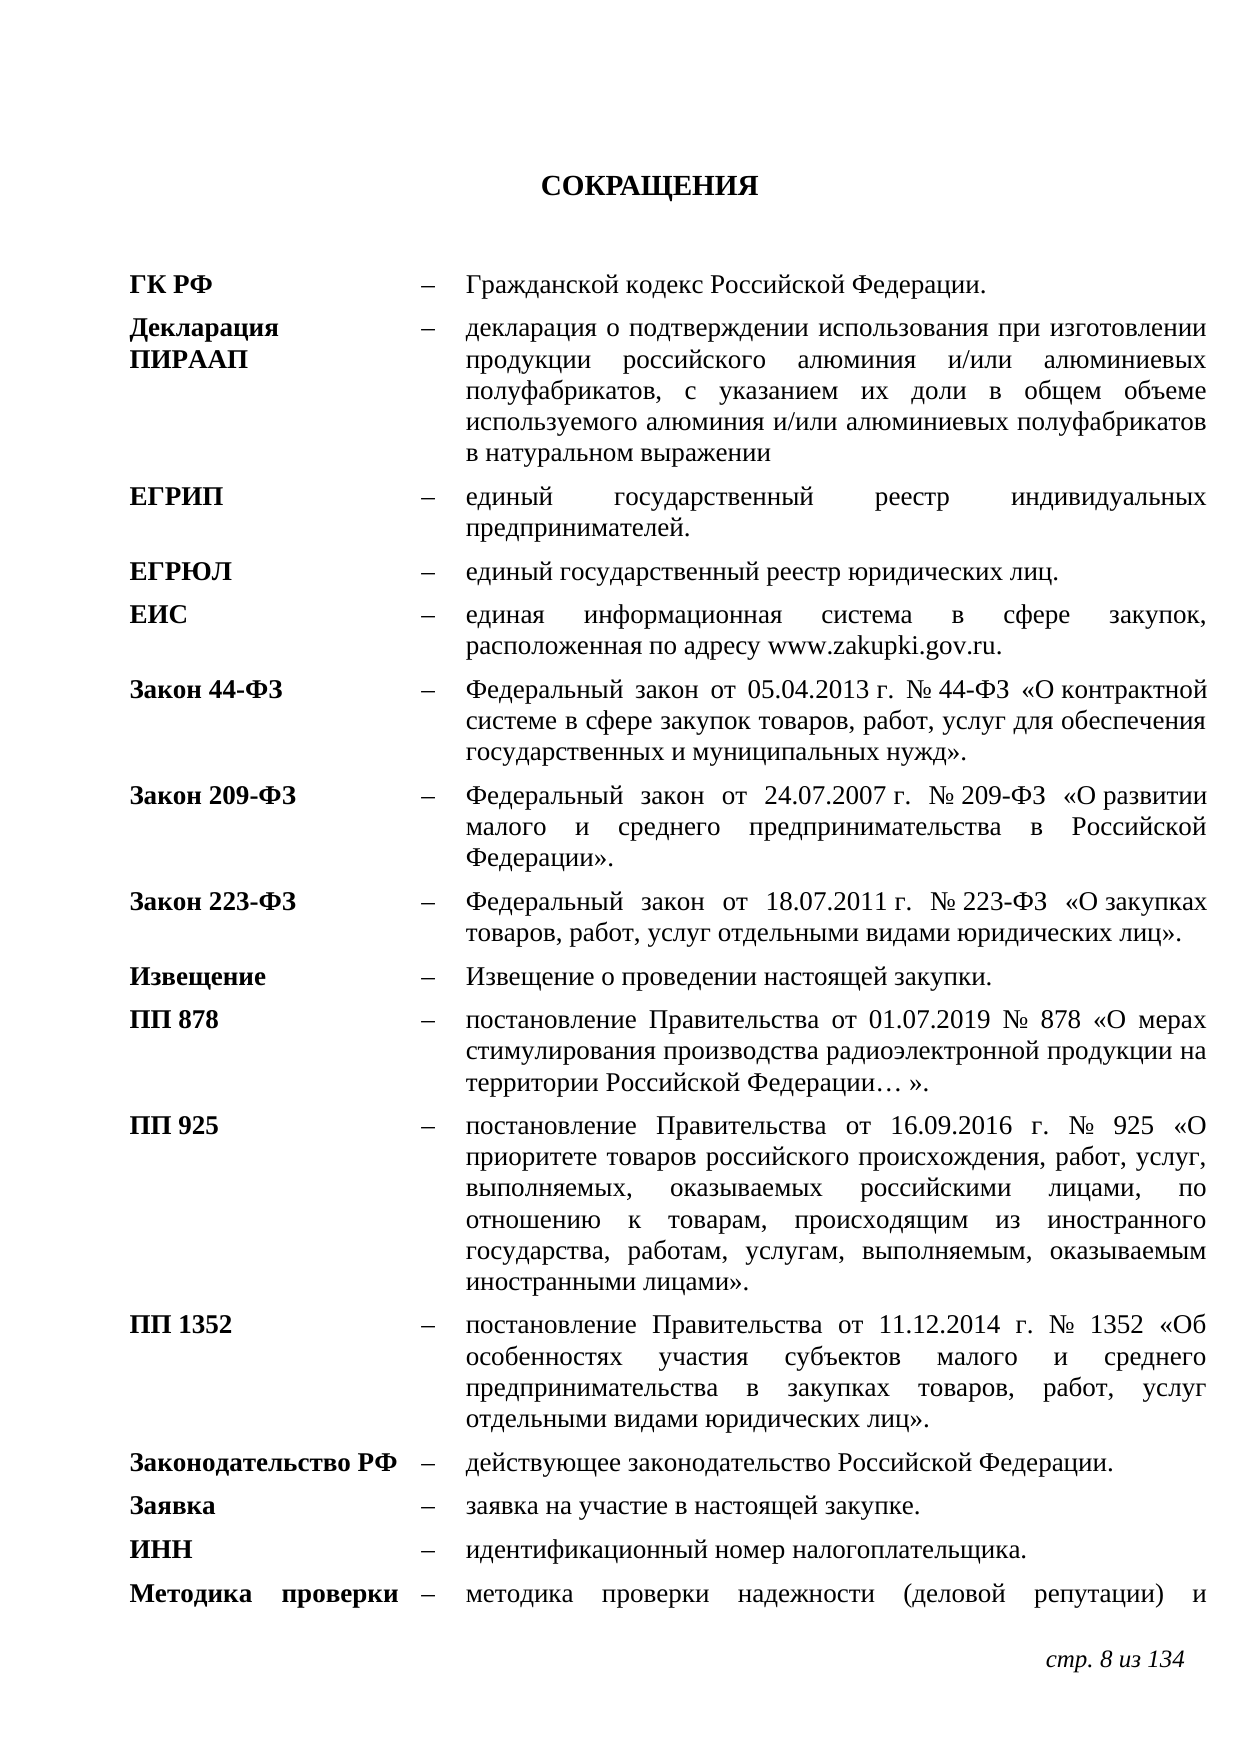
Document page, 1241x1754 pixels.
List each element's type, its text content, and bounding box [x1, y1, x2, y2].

table_cell заявка на участие в настоящей закупке. [454, 1477, 1218, 1521]
table_cell Закон 209-ФЗ [118, 766, 410, 872]
table_cell ЕГРЮЛ [118, 542, 410, 586]
table_cell Извещение о проведении настоящей закупки. [454, 947, 1218, 991]
table_cell постановление Правительства от 16.09.2016 г. № 925 «О приоритете товаров российского происхождения, работ, услуг, выполняемых, оказываемых российскими лицами, по отношению к товарам, происходящим из иностранного государства, работам, услугам, выполняемым, оказываемым иностранными лицами». [454, 1097, 1218, 1296]
table_cell ПП 1352 [118, 1296, 410, 1433]
table_cell Извещение [118, 947, 410, 991]
table_cell ЕИС [118, 586, 410, 661]
subtitle СОКРАЩЕНИЯ [118, 168, 1181, 202]
table_cell Закон 44-ФЗ [118, 661, 410, 766]
table_header Гражданской кодекс Российской Федерации. [454, 255, 1218, 299]
table_cell – [410, 991, 454, 1097]
table_cell постановление Правительства от 11.12.2014 г. № 1352 «Об особенностях участия субъектов малого и среднего предпринимательства в закупках товаров, работ, услуг отдельными видами юридических лиц». [454, 1296, 1218, 1433]
table_cell постановление Правительства от 01.07.2019 № 878 «О мерах стимулирования производства радиоэлектронной продукции на территории Российской Федерации… ». [454, 991, 1218, 1097]
table_cell ПП 925 [118, 1097, 410, 1296]
table_cell Федеральный закон от 18.07.2011 г. № 223-ФЗ «О закупках товаров, работ, услуг отдельными видами юридических лиц». [454, 873, 1218, 947]
table_cell Федеральный закон от 24.07.2007 г. № 209-ФЗ «О развитии малого и среднего предпринимательства в Российской Федерации». [454, 766, 1218, 872]
table_cell – [410, 586, 454, 661]
table_cell Заявка [118, 1477, 410, 1521]
table_cell – [410, 766, 454, 872]
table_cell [118, 1564, 410, 1608]
table_cell Федеральный закон от 05.04.2013 г. № 44-ФЗ «О контрактной системе в сфере закупок товаров, работ, услуг для обеспечения государственных и муниципальных нужд». [454, 661, 1218, 766]
table_cell единый государственный реестр индивидуальных предпринимателей. [454, 467, 1218, 542]
table_cell – [410, 661, 454, 766]
table_cell – [410, 542, 454, 586]
table_cell единая информационная система в сфере закупок, расположенная по адресу www.zakupki.gov.ru. [454, 586, 1218, 661]
table_cell – [410, 299, 454, 467]
table_header – [410, 255, 454, 299]
table_cell – [410, 1564, 454, 1608]
table_cell Закон 223-ФЗ [118, 873, 410, 947]
table_cell ЕГРИП [118, 467, 410, 542]
table_cell – [410, 1477, 454, 1521]
table_header ГК РФ [118, 255, 410, 299]
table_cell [454, 1564, 1218, 1608]
table_cell ПП 878 [118, 991, 410, 1097]
table_cell – [410, 1296, 454, 1433]
table_cell – [410, 1097, 454, 1296]
table_cell единый государственный реестр юридических лиц. [454, 542, 1218, 586]
table_cell Законодательство РФ [118, 1433, 410, 1477]
table_cell ИНН [118, 1521, 410, 1564]
table_cell – [410, 1521, 454, 1564]
table_cell – [410, 873, 454, 947]
table_cell – [410, 1433, 454, 1477]
table_cell – [410, 947, 454, 991]
table_cell Декларация ПИРААП [118, 299, 410, 467]
table_cell действующее законодательство Российской Федерации. [454, 1433, 1218, 1477]
table_cell декларация о подтверждении использования при изготовлении продукции российского алюминия и/или алюминиевых полуфабрикатов, с указанием их доли в общем объеме используемого алюминия и/или алюминиевых полуфабрикатов в натуральном выражении [454, 299, 1218, 467]
table_cell – [410, 467, 454, 542]
table_cell идентификационный номер налогоплательщика. [454, 1521, 1218, 1564]
